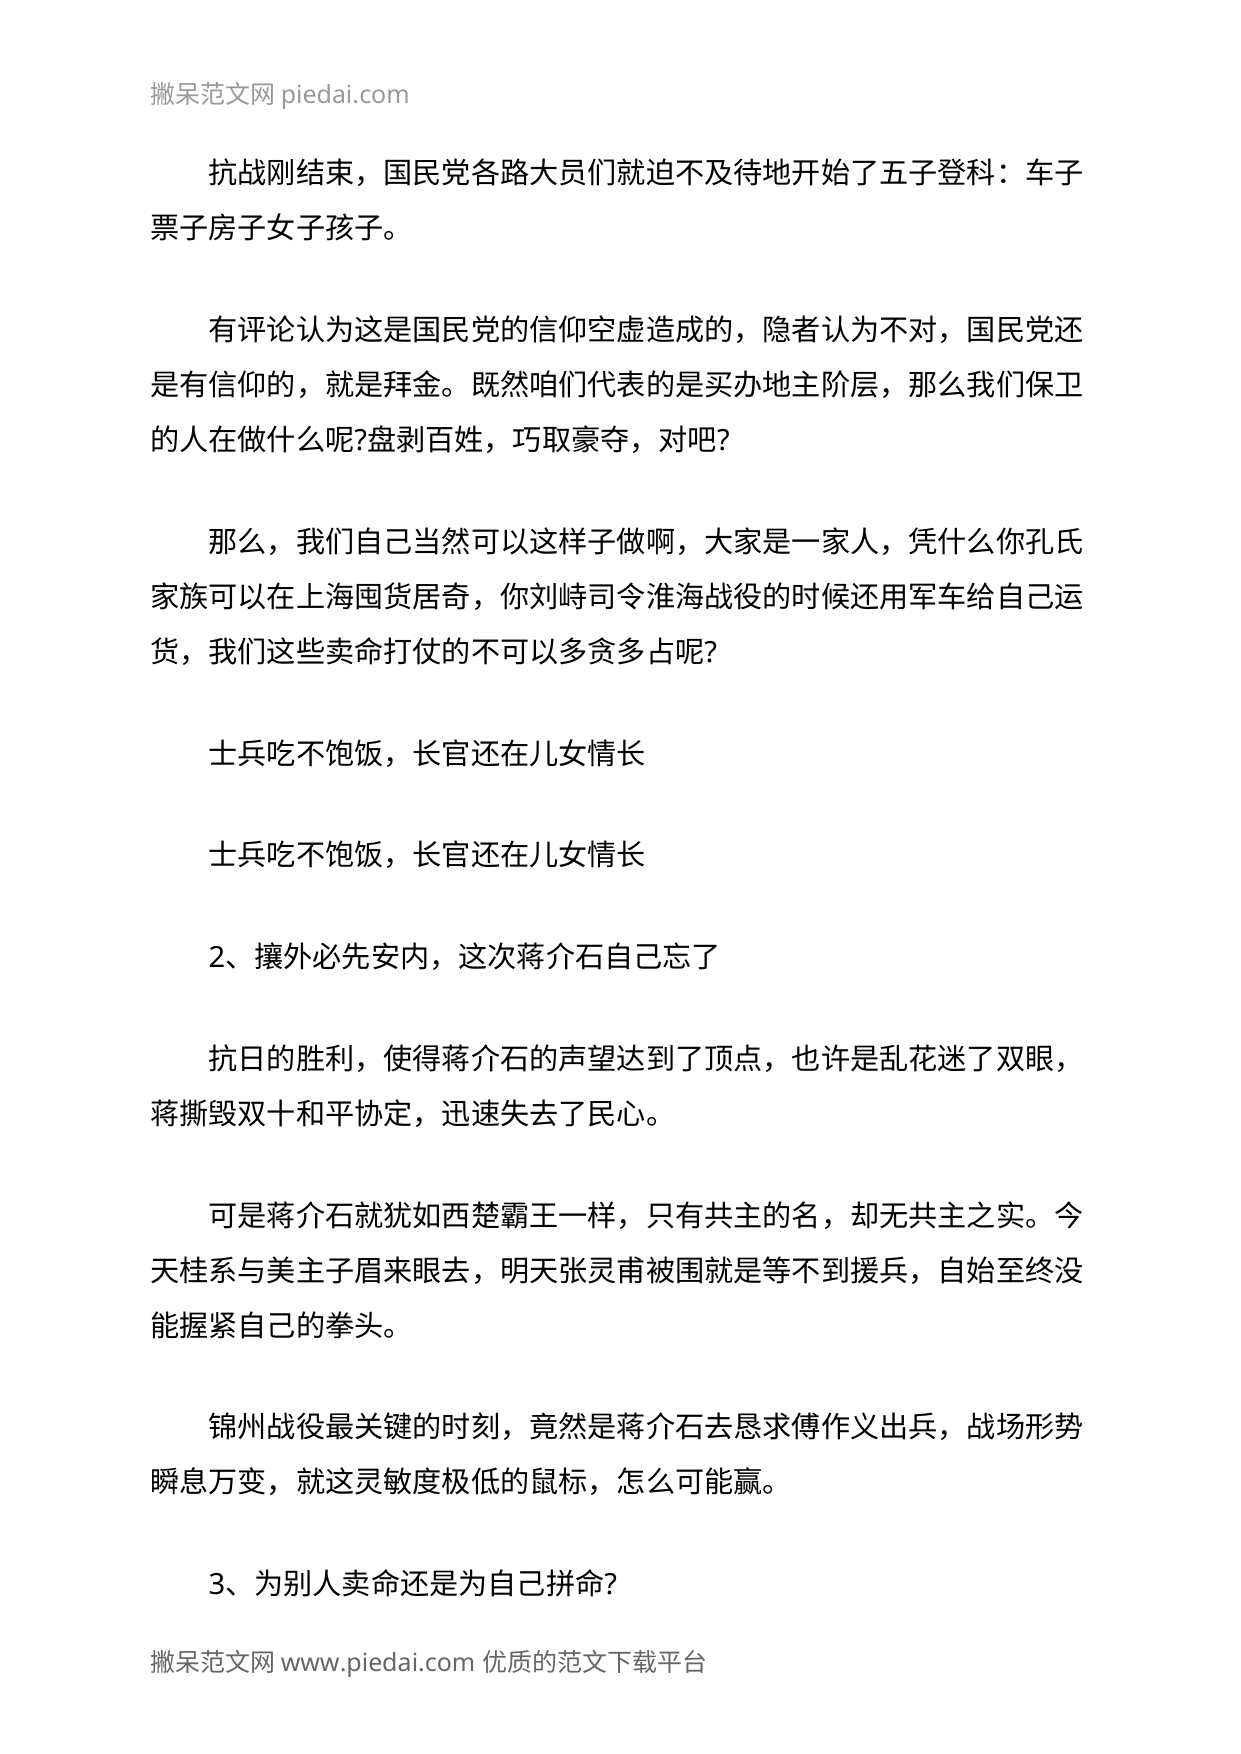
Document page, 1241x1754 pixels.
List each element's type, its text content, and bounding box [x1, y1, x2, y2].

text 有评论认为这是国民党的信仰空虚造成的，隐者认为不对，国民党还是有信仰的，就是拜金。既然咱们代表的是买办地主阶层，那么我们保卫的人在做什么呢?盘剥百姓，巧取豪夺，对吧? [150, 307, 1090, 459]
text 那么，我们自己当然可以这样子做啊，大家是一家人，凭什么你孔氏家族可以在上海囤货居奇，你刘峙司令淮海战役的时候还用军车给自己运货，我们这些卖命打仗的不可以多贪多占呢? [150, 518, 1090, 671]
text 抗战刚结束，国民党各路大员们就迫不及待地开始了五子登科：车子票子房子女子孩子。 [150, 150, 1090, 247]
text 可是蒋介石就犹如西楚霸王一样，只有共主的名，却无共主之实。今天桂系与美主子眉来眼去，明天张灵甫被围就是等不到援兵，自始至终没能握紧自己的拳头。 [150, 1192, 1090, 1344]
text 2、攘外必先安内，这次蒋介石自己忘了 [150, 934, 1090, 976]
text 3、为别人卖命还是为自己拼命? [150, 1561, 1090, 1603]
text 抗日的胜利，使得蒋介石的声望达到了顶点，也许是乱花迷了双眼，蒋撕毁双十和平协定，迅速失去了民心。 [150, 1036, 1090, 1133]
text 锦州战役最关键的时刻，竟然是蒋介石去恳求傅作义出兵，战场形势瞬息万变，就这灵敏度极低的鼠标，怎么可能赢。 [150, 1404, 1090, 1501]
text 士兵吃不饱饭，长官还在儿女情长 [150, 730, 1090, 772]
text 士兵吃不饱饭，长官还在儿女情长 [150, 832, 1090, 874]
